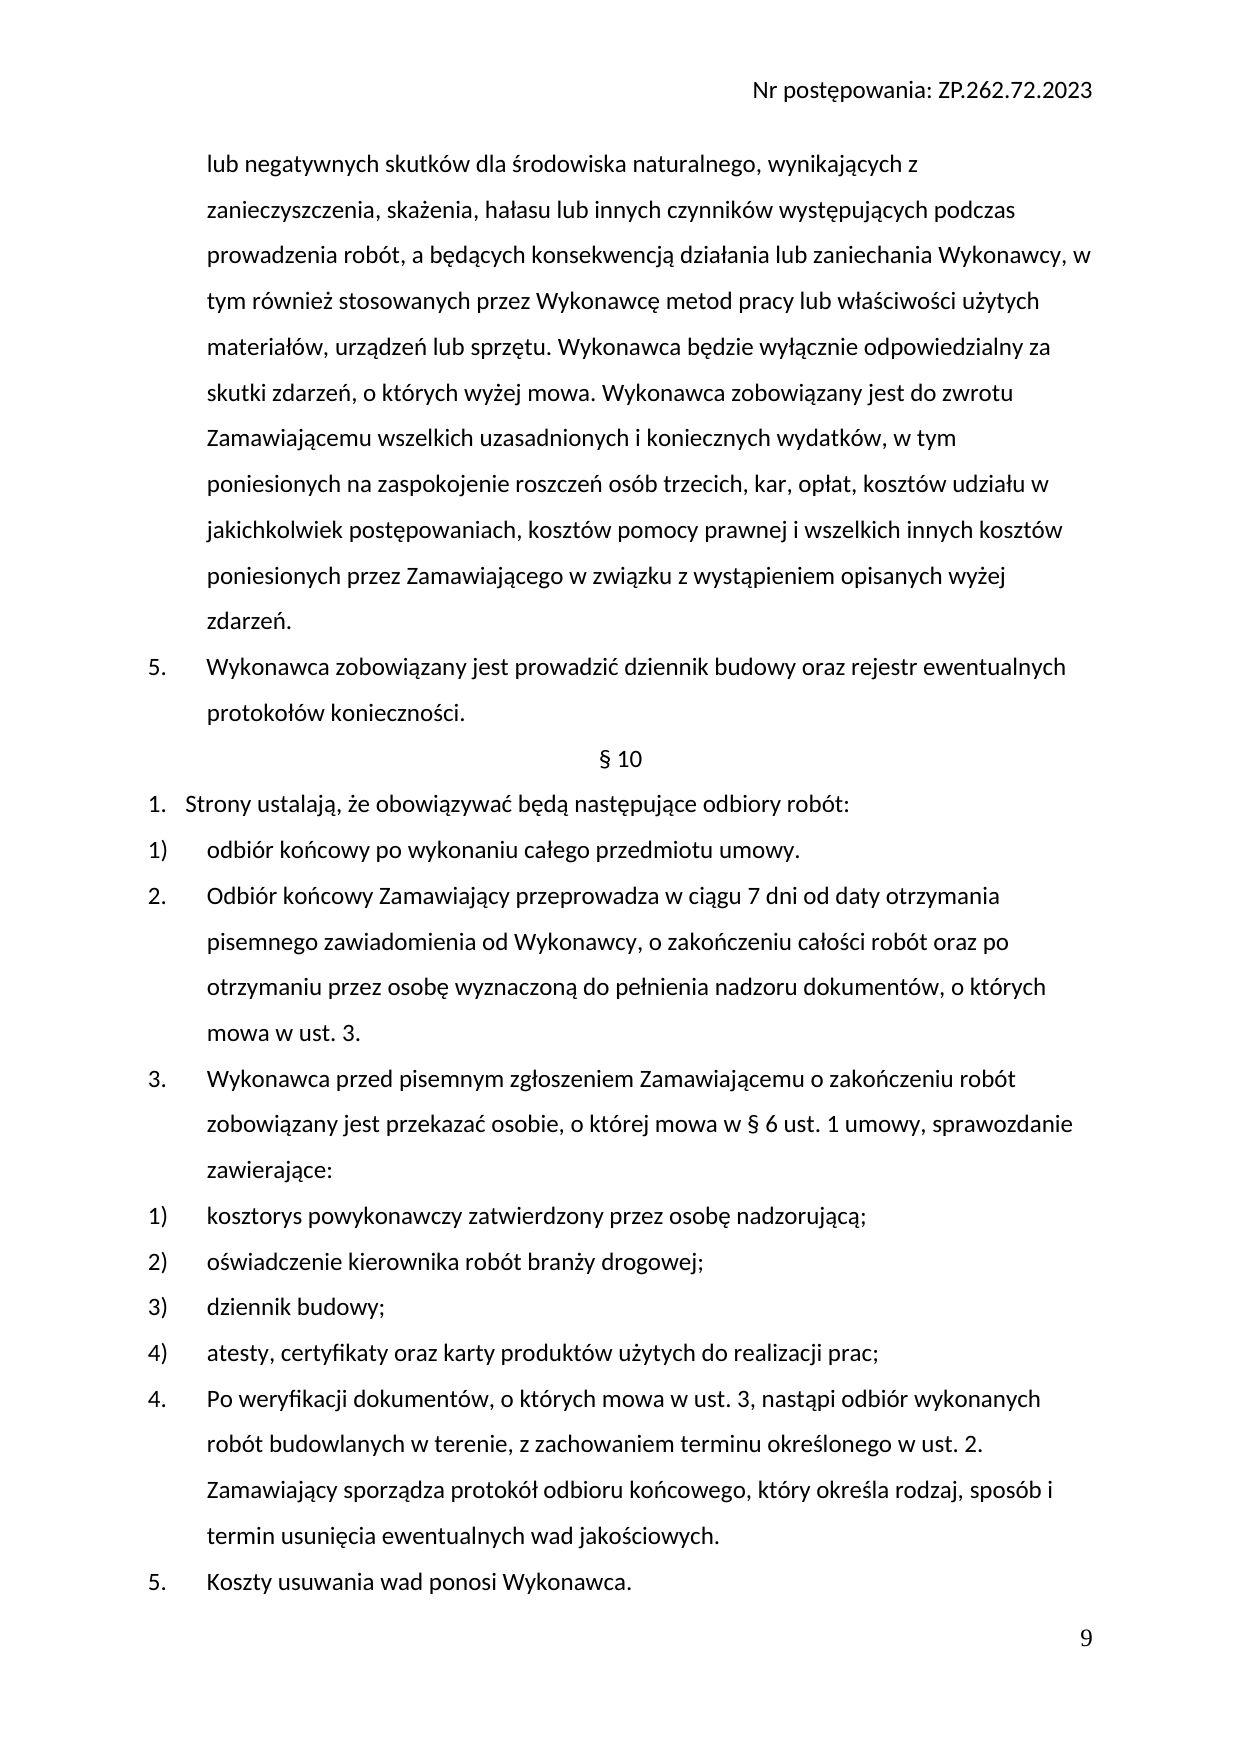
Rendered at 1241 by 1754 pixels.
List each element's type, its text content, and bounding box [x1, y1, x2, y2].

list dziennik budowy; [148, 1291, 1093, 1322]
list Strony ustalają, że obowiązywać będą następujące odbiory robót: [148, 788, 1093, 819]
list Koszty usuwania wad ponosi Wykonawca. [148, 1566, 1093, 1596]
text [148, 148, 1093, 636]
text 5. Wykonawca zobowiązany jest prowadzić dziennik budowy oraz rejestr ewentualnych protokołów konieczności. [148, 651, 1093, 727]
list odbiór końcowy po wykonaniu całego przedmiotu umowy. [148, 834, 1093, 865]
list Po weryfikacji dokumentów, o których mowa w ust. 3, nastąpi odbiór wykonanych robót budowlanych w terenie, z zachowaniem terminu określonego w ust. 2. Zamawiający sporządza protokół odbioru końcowego, który określa rodzaj, sposób i termin usunięcia ewentualnych wad jakościowych. [148, 1383, 1093, 1551]
list atesty, certyfikaty oraz karty produktów użytych do realizacji prac; [148, 1337, 1093, 1368]
list kosztorys powykonawczy zatwierdzony przez osobę nadzorującą; [148, 1200, 1093, 1231]
list oświadczenie kierownika robót branży drogowej; [148, 1246, 1093, 1276]
text § 10 [148, 743, 1093, 773]
text 2. Odbiór końcowy Zamawiający przeprowadza w ciągu 7 dni od daty otrzymania pisemnego zawiadomienia od Wykonawcy, o zakończeniu całości robót oraz po otrzymaniu przez osobę wyznaczoną do pełnienia nadzoru dokumentów, o których mowa w ust. 3. [148, 880, 1093, 1048]
text 3. Wykonawca przed pisemnym zgłoszeniem Zamawiającemu o zakończeniu robót zobowiązany jest przekazać osobie, o której mowa w § 6 ust. 1 umowy, sprawozdanie zawierające: [148, 1063, 1093, 1185]
